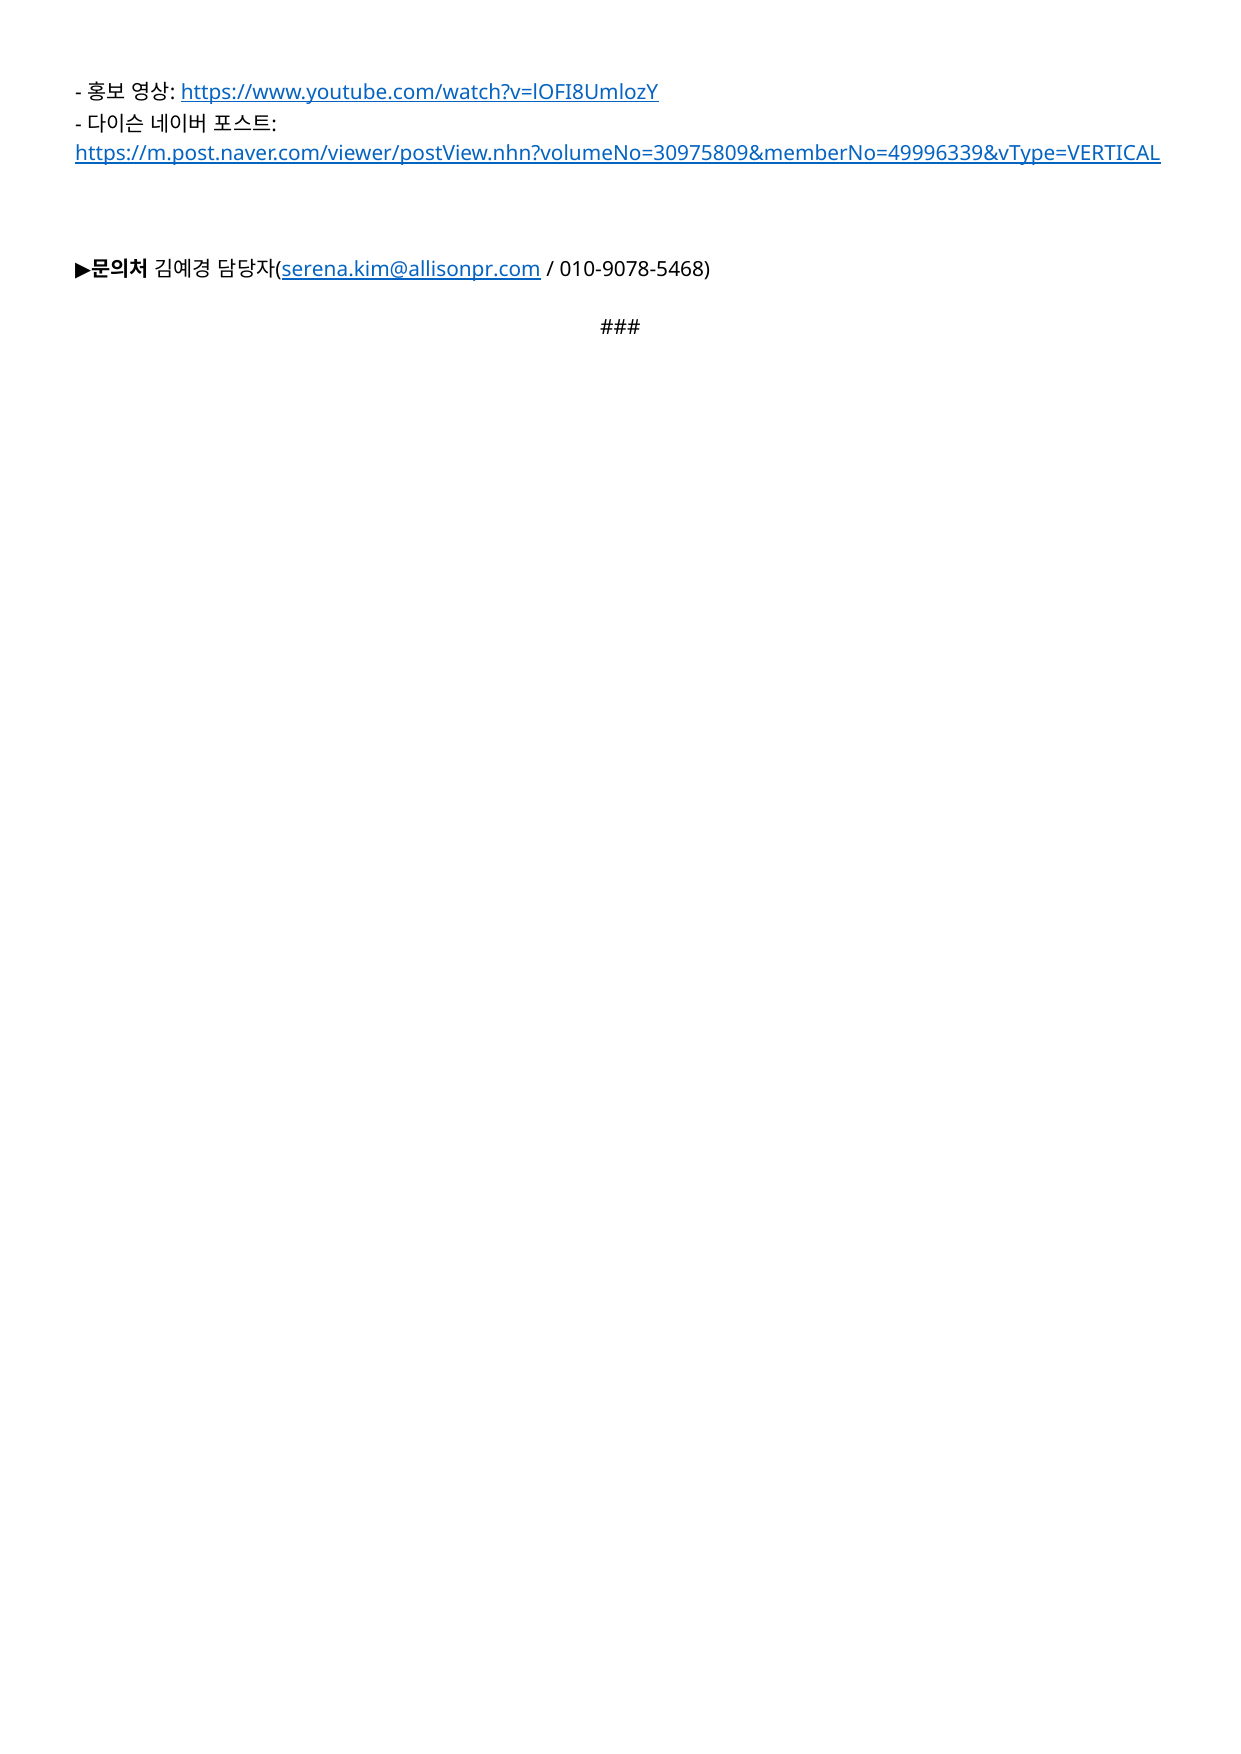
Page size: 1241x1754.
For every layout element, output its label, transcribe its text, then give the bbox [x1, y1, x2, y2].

text ▶문의처 김예경 담당자(serena.kim@allisonpr.com / 010-9078-5468) [75, 252, 1165, 283]
text ### [75, 312, 1165, 340]
text - 다이슨 네이버 포스트: [75, 108, 1165, 138]
text - 홍보 영상: https://www.youtube.com/watch?v=lOFI8UmlozY [75, 75, 1165, 105]
text https://m.post.naver.com/viewer/postView.nhn?volumeNo=30975809&memberNo=49996339&vType=VERTICAL [75, 138, 1165, 166]
